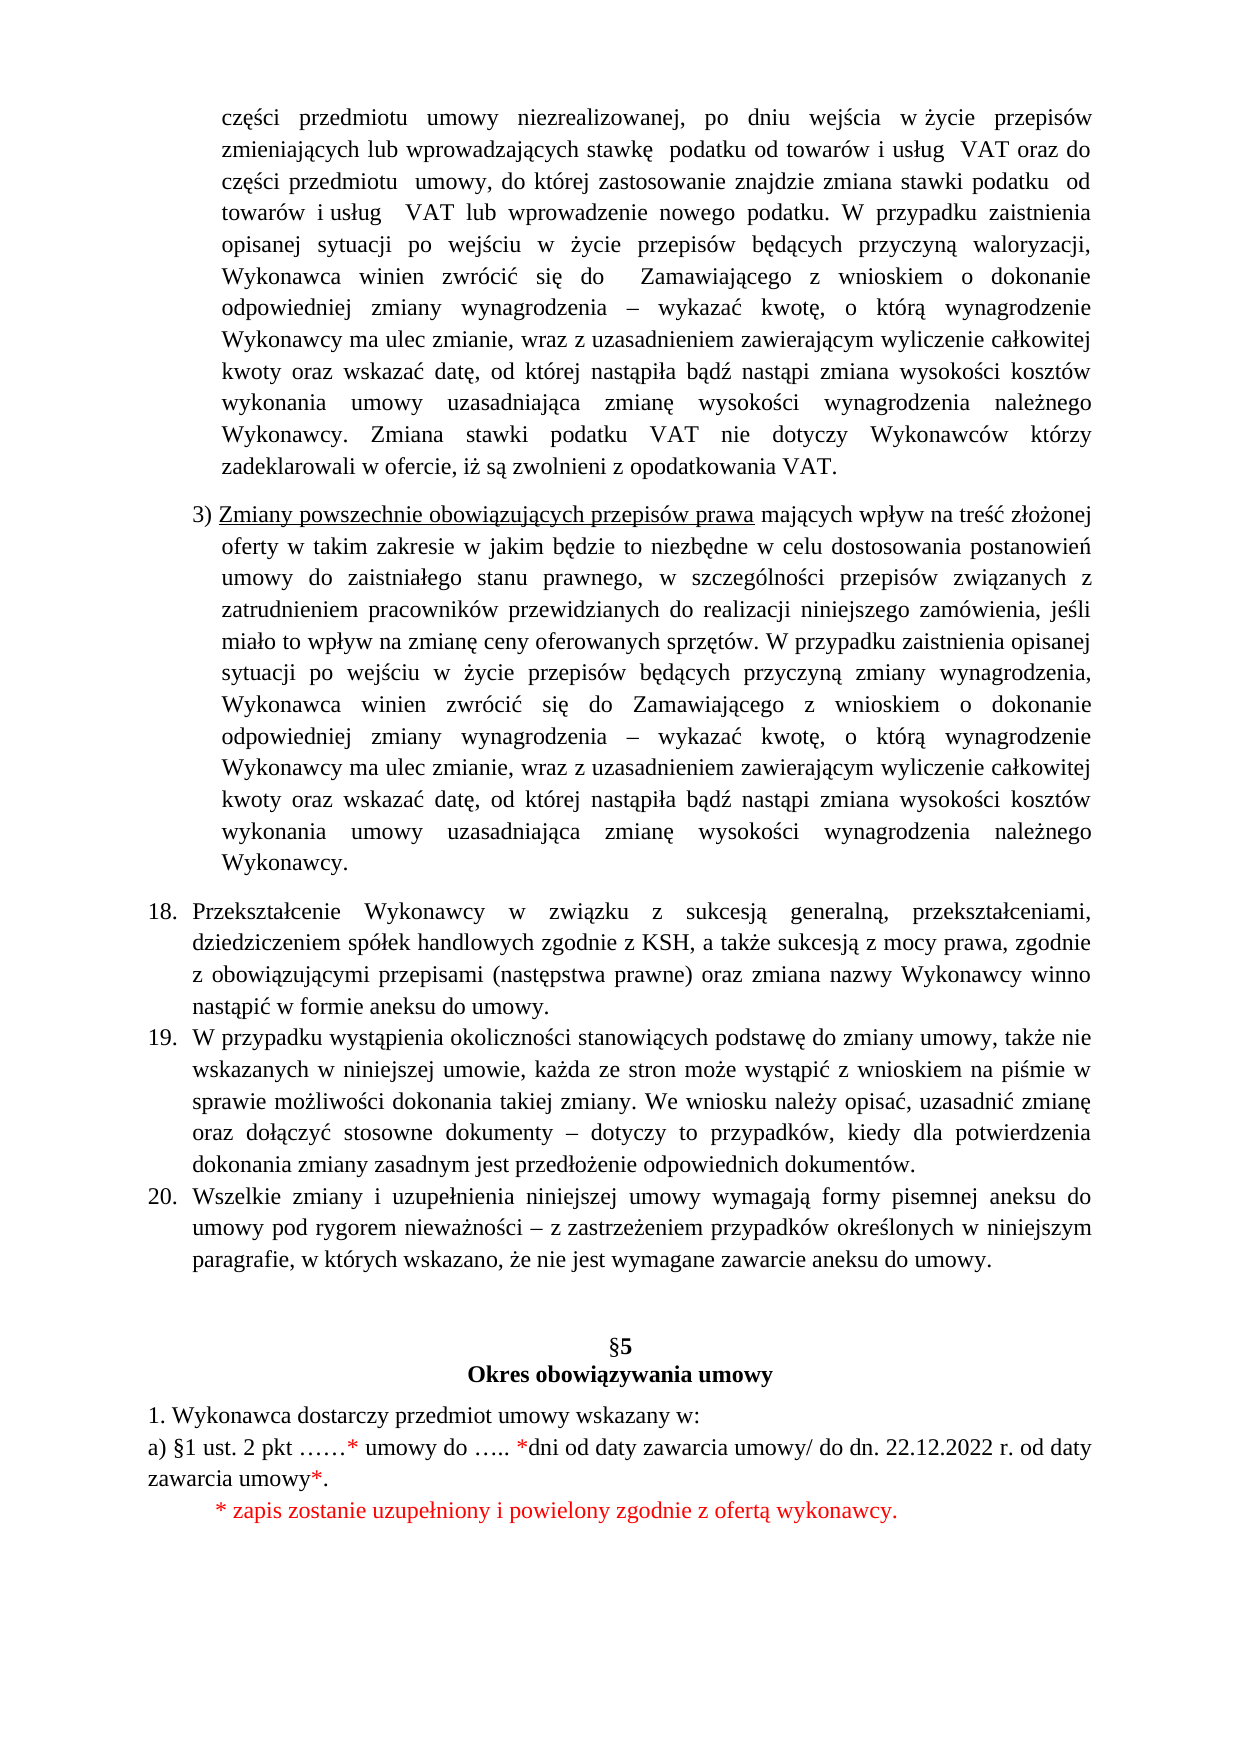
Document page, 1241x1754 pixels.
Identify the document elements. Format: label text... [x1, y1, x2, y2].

list * zapis zostanie uzupełniony i powielony zgodnie z ofertą wykonawcy. [215, 1496, 1093, 1523]
list Wszelkie zmiany i uzupełnienia niniejszej umowy wymagają formy pisemnej aneksu do umowy pod rygorem nieważności – z zastrzeżeniem przypadków określonych w niniejszym paragrafie, w których wskazano, że nie jest wymagane zawarcie aneksu do umowy. [148, 1182, 1093, 1273]
list Przekształcenie Wykonawcy w związku z sukcesją generalną, przekształceniami, dziedziczeniem spółek handlowych zgodnie z KSH, a także sukcesją z mocy prawa, zgodnie z obowiązującymi przepisami (następstwa prawne) oraz zmiana nazwy Wykonawcy winno nastąpić w formie aneksu do umowy. [148, 897, 1093, 1019]
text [192, 103, 1093, 479]
list W przypadku wystąpienia okoliczności stanowiących podstawę do zmiany umowy, także nie wskazanych w niniejszej umowie, każda ze stron może wystąpić z wnioskiem na piśmie w sprawie możliwości dokonania takiej zmiany. We wniosku należy opisać, uzasadnić zmianę oraz dołączyć stosowne dokumenty – dotyczy to przypadków, kiedy dla potwierdzenia dokonania zmiany zasadnym jest przedłożenie odpowiednich dokumentów. [148, 1023, 1093, 1178]
list a) §1 ust. 2 pkt ……* umowy do ….. *dni od daty zawarcia umowy/ do dn. 22.12.2022 r. od daty zawarcia umowy*. [148, 1433, 1093, 1492]
text Okres obowiązywania umowy [148, 1359, 1093, 1387]
list 1. Wykonawca dostarczy przedmiot umowy wskazany w: [148, 1401, 1093, 1428]
text §5 [148, 1332, 1093, 1359]
text 3) Zmiany powszechnie obowiązujących przepisów prawa mających wpływ na treść złożonej oferty w takim zakresie w jakim będzie to niezbędne w celu dostosowania postanowień umowy do zaistniałego stanu prawnego, w szczególności przepisów związanych z zatrudnieniem pracowników przewidzianych do realizacji niniejszego zamówienia, jeśli miało to wpływ na zmianę ceny oferowanych sprzętów. W przypadku zaistnienia opisanej sytuacji po wejściu w życie przepisów będących przyczyną zmiany wynagrodzenia, Wykonawca winien zwrócić się do Zamawiającego z wnioskiem o dokonanie odpowiedniej zmiany wynagrodzenia – wykazać kwotę, o którą wynagrodzenie Wykonawcy ma ulec zmianie, wraz z uzasadnieniem zawierającym wyliczenie całkowitej kwoty oraz wskazać datę, od której nastąpiła bądź nastąpi zmiana wysokości kosztów wykonania umowy uzasadniająca zmianę wysokości wynagrodzenia należnego Wykonawcy. [192, 500, 1093, 876]
